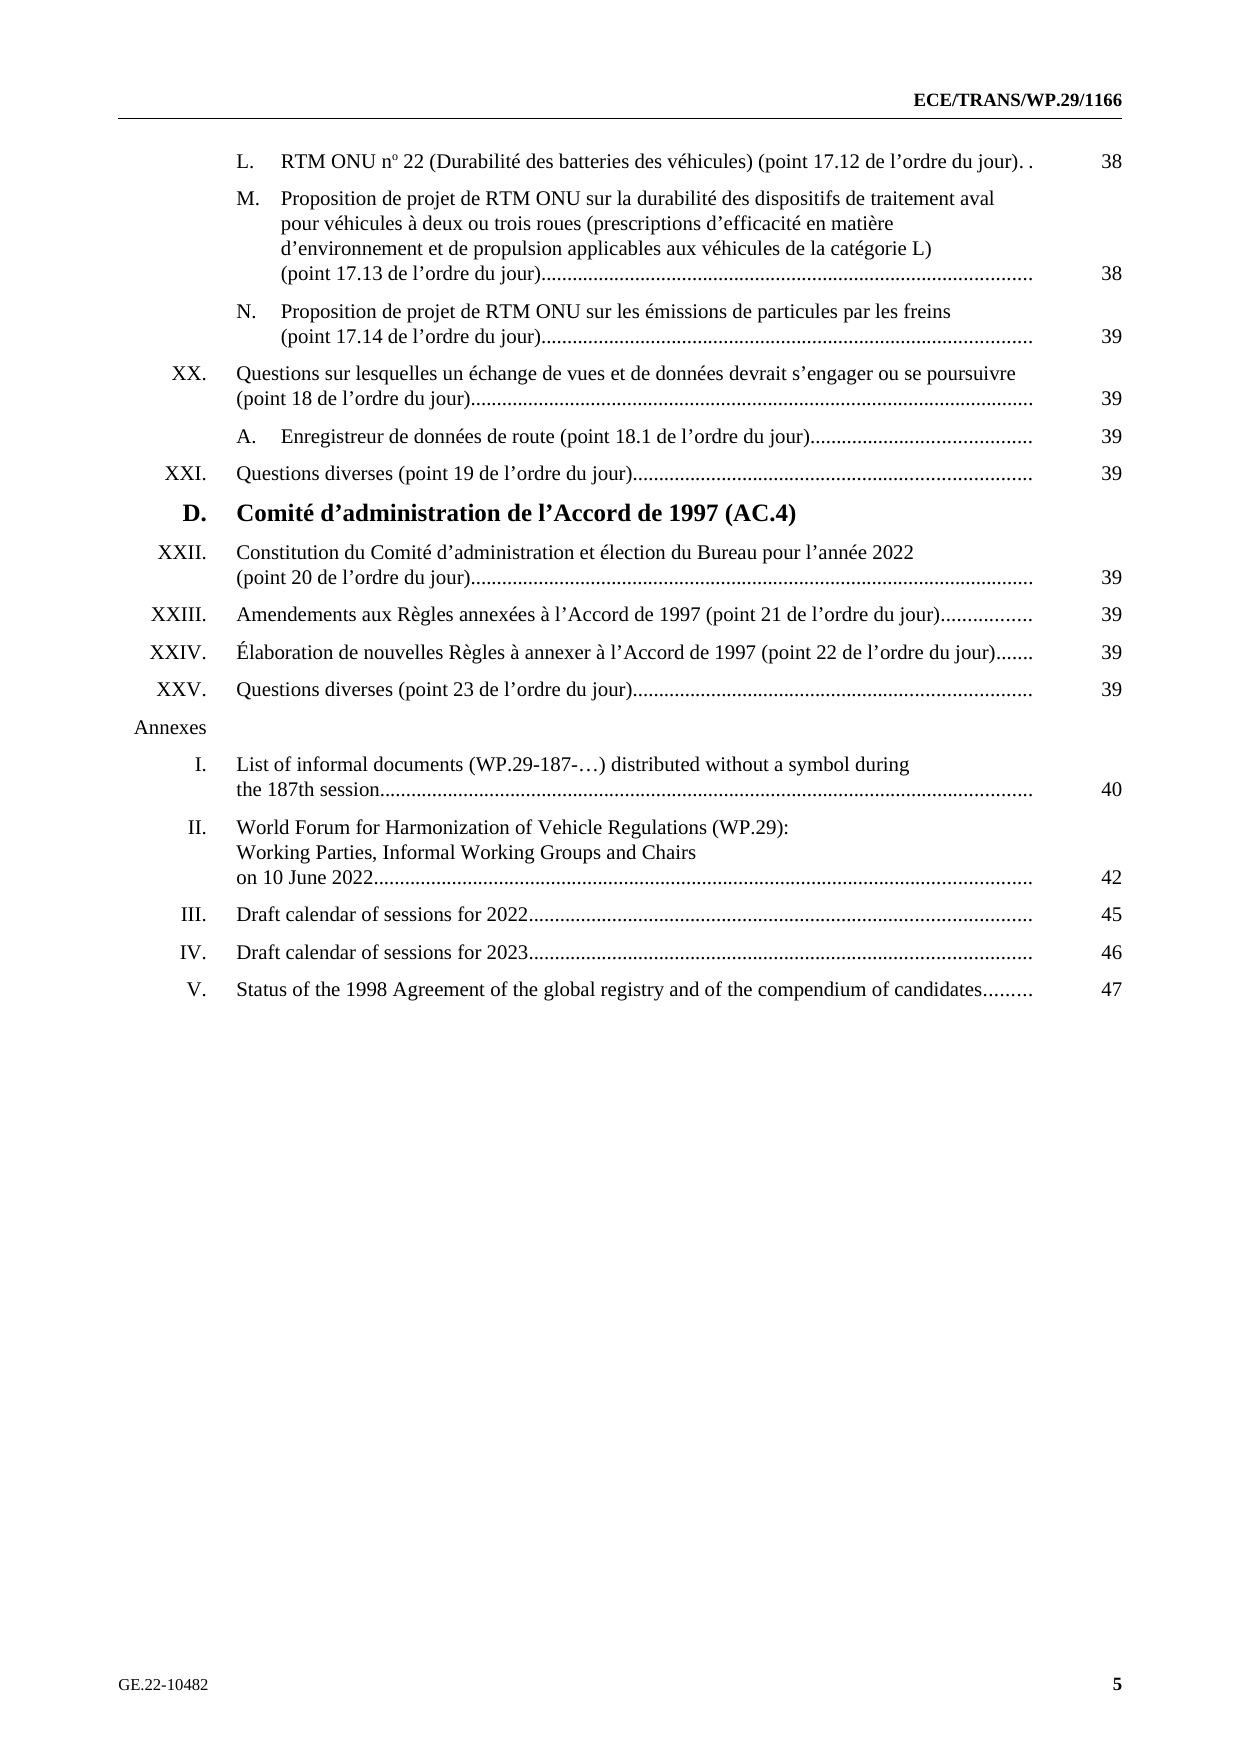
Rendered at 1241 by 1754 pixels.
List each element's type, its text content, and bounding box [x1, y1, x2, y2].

text III. Draft calendar of sessions for 2022 45 [118, 901, 1122, 926]
text I. List of informal documents (WP.29-187-…) distributed without a symbol during the 187th session 40 [118, 751, 1122, 801]
text L. RTM ONU no 22 (Durabilité des batteries des véhicules) (point 17.12 de l’ordre du jour) 38 [236, 148, 1122, 173]
text XXII. Constitution du Comité d’administration et élection du Bureau pour l’année 2022 (point 20 de l’ordre du jour) 39 [118, 539, 1122, 589]
text D. Comité d’administration de l’Accord de 1997 (AC.4) [118, 498, 1122, 526]
text IV. Draft calendar of sessions for 2023 46 [118, 939, 1122, 964]
text XXI. Questions diverses (point 19 de l’ordre du jour) 39 [118, 460, 1122, 485]
text V. Status of the 1998 Agreement of the global registry and of the compendium of candidates 47 [118, 976, 1122, 1001]
text XXV. Questions diverses (point 23 de l’ordre du jour) 39 [118, 676, 1122, 701]
text A. Enregistreur de données de route (point 18.1 de l’ordre du jour) 39 [236, 423, 1122, 448]
text II. World Forum for Harmonization of Vehicle Regulations (WP.29): Working Parties, Informal Working Groups and Chairs on 10 June 2022 42 [118, 814, 1122, 889]
text XX. Questions sur lesquelles un échange de vues et de données devrait s’engager ou se poursuivre (point 18 de l’ordre du jour) 39 [118, 360, 1122, 410]
text M. Proposition de projet de RTM ONU sur la durabilité des dispositifs de traitement aval pour véhicules à deux ou trois roues (prescriptions d’efficacité en matière d’environnement et de propulsion applicables aux véhicules de la catégorie L) (point 17.13 de l’ordre du jour) 38 [236, 185, 1122, 285]
text Annexes [118, 714, 1122, 739]
text N. Proposition de projet de RTM ONU sur les émissions de particules par les freins (point 17.14 de l’ordre du jour) 39 [236, 298, 1122, 348]
text XXIV. Élaboration de nouvelles Règles à annexer à l’Accord de 1997 (point 22 de l’ordre du jour) 39 [118, 639, 1122, 664]
text XXIII. Amendements aux Règles annexées à l’Accord de 1997 (point 21 de l’ordre du jour) 39 [118, 601, 1122, 626]
